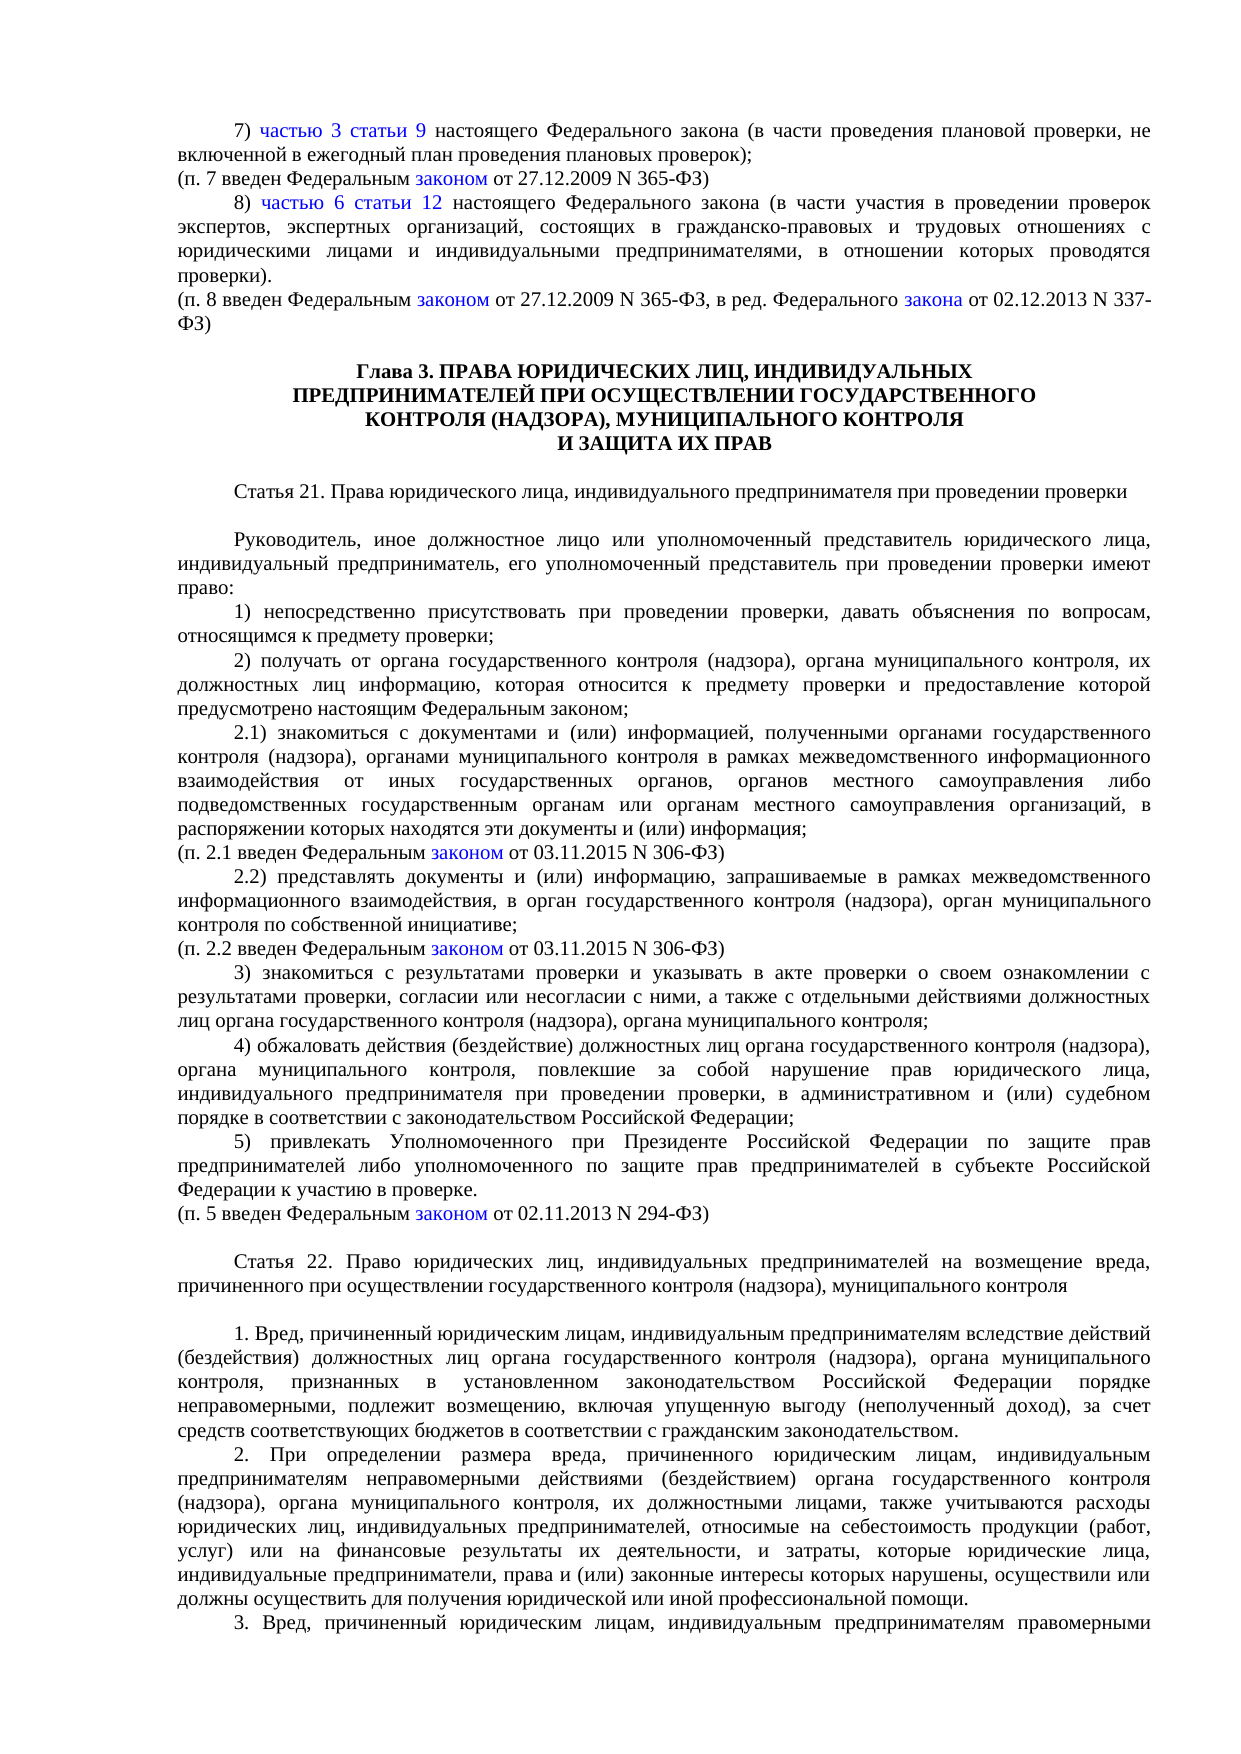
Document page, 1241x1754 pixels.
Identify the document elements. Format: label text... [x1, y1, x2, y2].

text 1. Вред, причиненный юридическим лицам, индивидуальным предпринимателям вследствие действий (бездействия) должностных лиц органа государственного контроля (надзора), органа муниципального контроля, признанных в установленном законодательством Российской Федерации порядке неправомерными, подлежит возмещению, включая упущенную выгоду (неполученный доход), за счет средств соответствующих бюджетов в соответствии с гражданским законодательством. [177, 1321, 1152, 1442]
text (п. 5 введен Федеральным законом от 02.11.2013 N 294-ФЗ) [177, 1201, 1152, 1225]
title КОНТРОЛЯ (НАДЗОРА), МУНИЦИПАЛЬНОГО КОНТРОЛЯ [177, 407, 1152, 431]
text (п. 7 введен Федеральным законом от 27.12.2009 N 365-ФЗ) [177, 166, 1152, 190]
title И ЗАЩИТА ИХ ПРАВ [177, 431, 1152, 455]
text Руководитель, иное должностное лицо или уполномоченный представитель юридического лица, индивидуальный предприниматель, его уполномоченный представитель при проведении проверки имеют право: [177, 527, 1152, 599]
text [177, 1610, 1152, 1634]
text 2.2) представлять документы и (или) информацию, запрашиваемые в рамках межведомственного информационного взаимодействия, в орган государственного контроля (надзора), орган муниципального контроля по собственной инициативе; [177, 864, 1152, 936]
text (п. 2.1 введен Федеральным законом от 03.11.2015 N 306-ФЗ) [177, 840, 1152, 864]
text 8) частью 6 статьи 12 настоящего Федерального закона (в части участия в проведении проверок экспертов, экспертных организаций, состоящих в гражданско-правовых и трудовых отношениях с юридическими лицами и индивидуальными предпринимателями, в отношении которых проводятся проверки). [177, 190, 1152, 287]
text 2) получать от органа государственного контроля (надзора), органа муниципального контроля, их должностных лиц информацию, которая относится к предмету проверки и предоставление которой предусмотрено настоящим Федеральным законом; [177, 647, 1152, 720]
text (п. 8 введен Федеральным законом от 27.12.2009 N 365-ФЗ, в ред. Федерального закона от 02.12.2013 N 337-ФЗ) [177, 287, 1152, 335]
text (п. 2.2 введен Федеральным законом от 03.11.2015 N 306-ФЗ) [177, 936, 1152, 960]
text 2.1) знакомиться с документами и (или) информацией, полученными органами государственного контроля (надзора), органами муниципального контроля в рамках межведомственного информационного взаимодействия от иных государственных органов, органов местного самоуправления либо подведомственных государственным органам или органам местного самоуправления организаций, в распоряжении которых находятся эти документы и (или) информация; [177, 720, 1152, 840]
text 5) привлекать Уполномоченного при Президенте Российской Федерации по защите прав предпринимателей либо уполномоченного по защите прав предпринимателей в субъекте Российской Федерации к участию в проверке. [177, 1129, 1152, 1201]
text 7) частью 3 статьи 9 настоящего Федерального закона (в части проведения плановой проверки, не включенной в ежегодный план проведения плановых проверок); [177, 118, 1152, 166]
text 1) непосредственно присутствовать при проведении проверки, давать объяснения по вопросам, относящимся к предмету проверки; [177, 599, 1152, 647]
text 4) обжаловать действия (бездействие) должностных лиц органа государственного контроля (надзора), органа муниципального контроля, повлекшие за собой нарушение прав юридического лица, индивидуального предпринимателя при проведении проверки, в административном и (или) судебном порядке в соответствии с законодательством Российской Федерации; [177, 1032, 1152, 1129]
text 3) знакомиться с результатами проверки и указывать в акте проверки о своем ознакомлении с результатами проверки, согласии или несогласии с ними, а также с отдельными действиями должностных лиц органа государственного контроля (надзора), органа муниципального контроля; [177, 960, 1152, 1032]
title Глава 3. ПРАВА ЮРИДИЧЕСКИХ ЛИЦ, ИНДИВИДУАЛЬНЫХ [177, 359, 1152, 383]
text Статья 22. Право юридических лиц, индивидуальных предпринимателей на возмещение вреда, причиненного при осуществлении государственного контроля (надзора), муниципального контроля [177, 1249, 1152, 1297]
title ПРЕДПРИНИМАТЕЛЕЙ ПРИ ОСУЩЕСТВЛЕНИИ ГОСУДАРСТВЕННОГО [177, 383, 1152, 407]
text Статья 21. Права юридического лица, индивидуального предпринимателя при проведении проверки [177, 479, 1152, 503]
text 2. При определении размера вреда, причиненного юридическим лицам, индивидуальным предпринимателям неправомерными действиями (бездействием) органа государственного контроля (надзора), органа муниципального контроля, их должностными лицами, также учитываются расходы юридических лиц, индивидуальных предпринимателей, относимые на себестоимость продукции (работ, услуг) или на финансовые результаты их деятельности, и затраты, которые юридические лица, индивидуальные предприниматели, права и (или) законные интересы которых нарушены, осуществили или должны осуществить для получения юридической или иной профессиональной помощи. [177, 1442, 1152, 1610]
